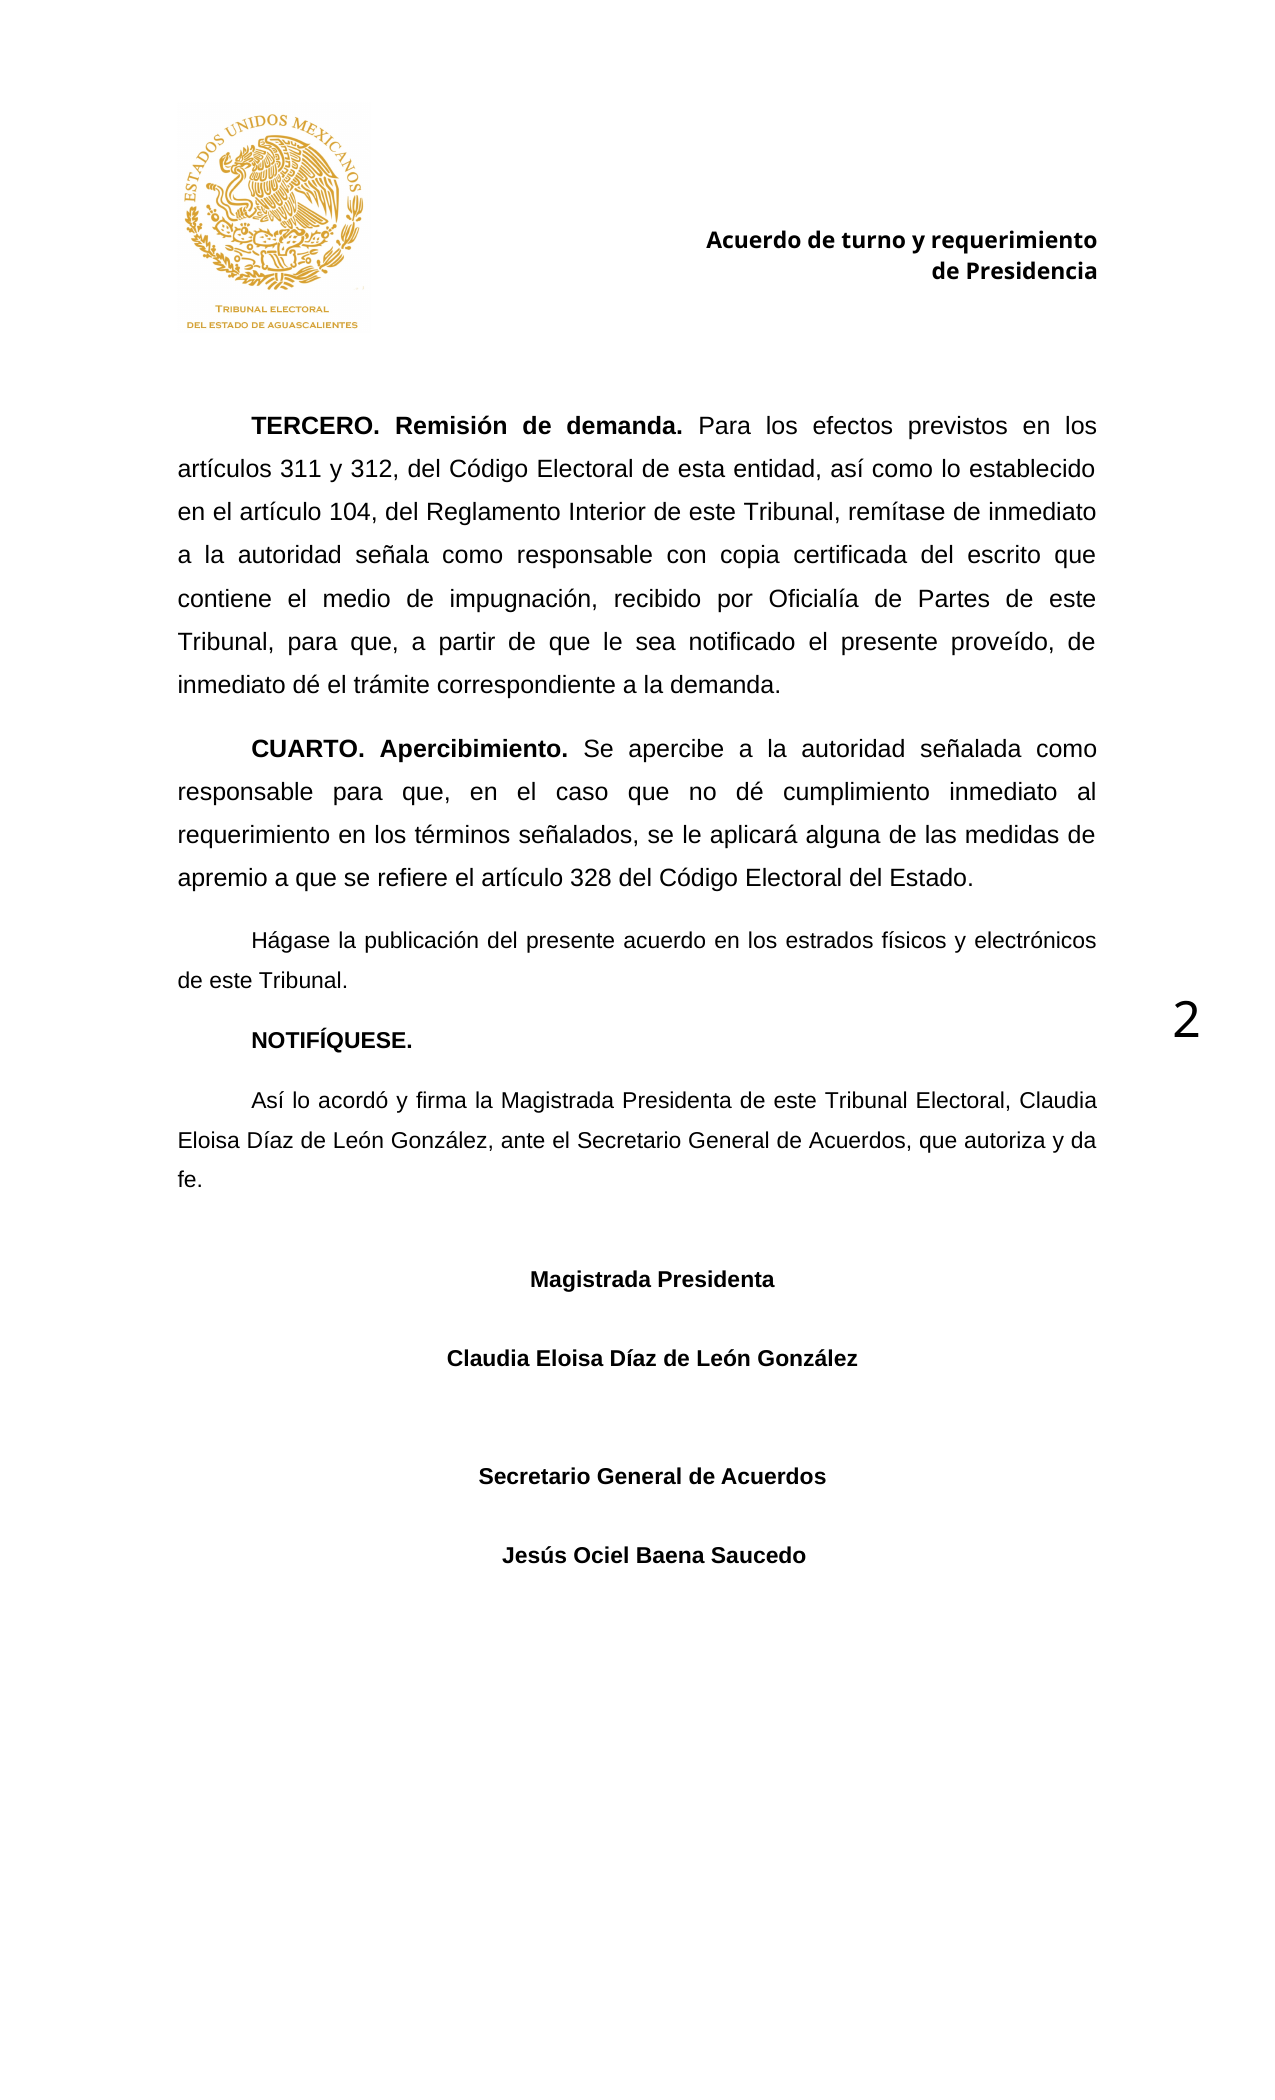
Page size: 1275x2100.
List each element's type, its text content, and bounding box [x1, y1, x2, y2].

text Magistrada Presidenta [207, 1266, 1098, 1292]
text Así lo acordó y firma la Magistrada Presidenta de este Tribunal Electoral, Claudia Eloisa Díaz de León González, ante el Secretario General de Acuerdos, que autoriza y da fe. [177, 1087, 1098, 1192]
text TERCERO. Remisión de demanda. Para los efectos previstos en los artículos 311 y 312, del Código Electoral de esta entidad, así como lo establecido en el artículo 104, del Reglamento Interior de este Tribunal, remítase de inmediato a la autoridad señala como responsable con copia certificada del escrito que contiene el medio de impugnación, recibido por Oficialía de Partes de este Tribunal, para que, a partir de que le sea notificado el presente proveído, de inmediato dé el trámite correspondiente a la demanda. [177, 411, 1098, 698]
text Hágase la publicación del presente acuerdo en los estrados físicos y electrónicos de este Tribunal. [177, 927, 1098, 993]
picture [177, 102, 371, 333]
text NOTIFÍQUESE. [177, 1027, 1098, 1053]
text CUARTO. Apercibimiento. Se apercibe a la autoridad señalada como responsable para que, en el caso que no dé cumplimiento inmediato al requerimiento en los términos señalados, se le aplicará alguna de las medidas de apremio a que se refiere el artículo 328 del Código Electoral del Estado. [177, 734, 1098, 892]
text Claudia Eloisa Díaz de León González [207, 1345, 1098, 1371]
text Jesús Ociel Baena Saucedo [207, 1542, 1063, 1569]
text Secretario General de Acuerdos [207, 1463, 1098, 1490]
